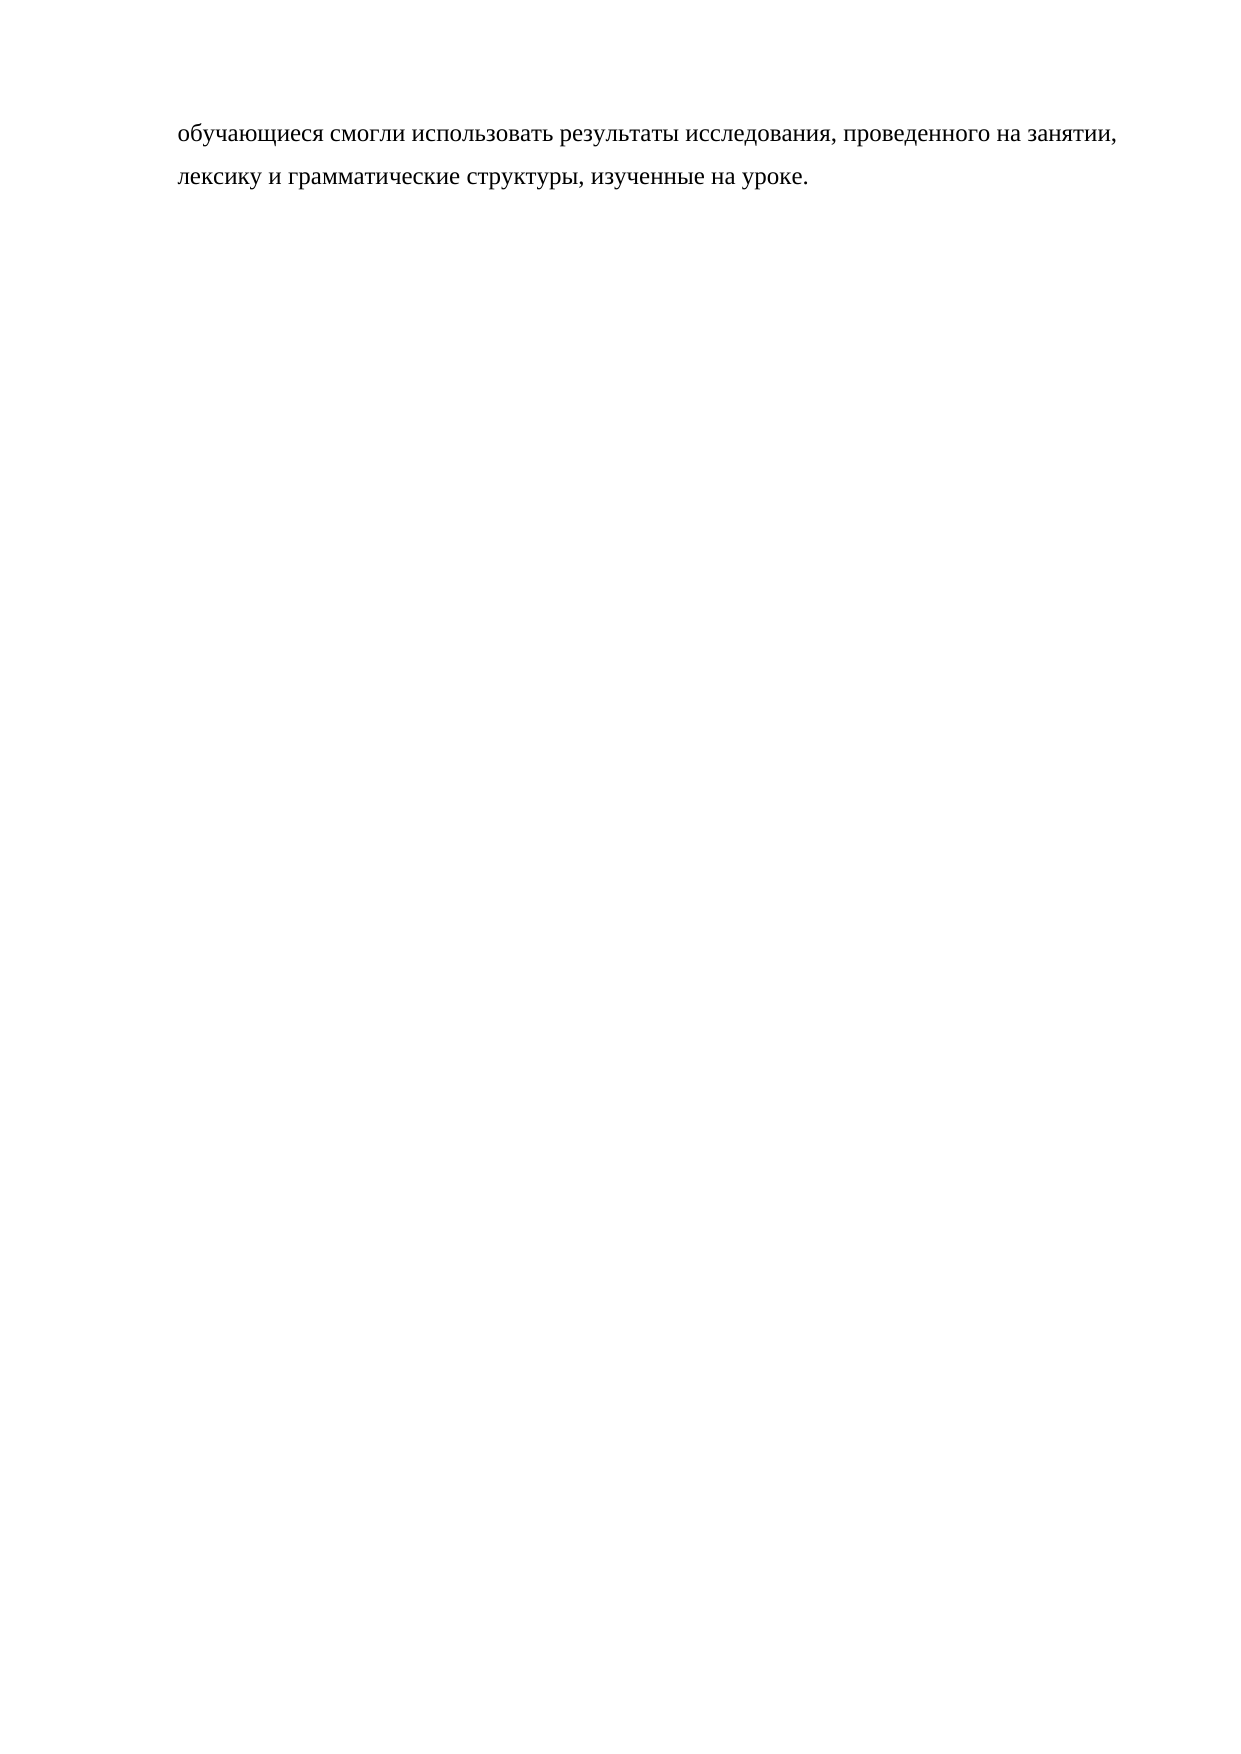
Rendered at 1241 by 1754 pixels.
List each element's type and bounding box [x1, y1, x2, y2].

text [177, 118, 1152, 190]
